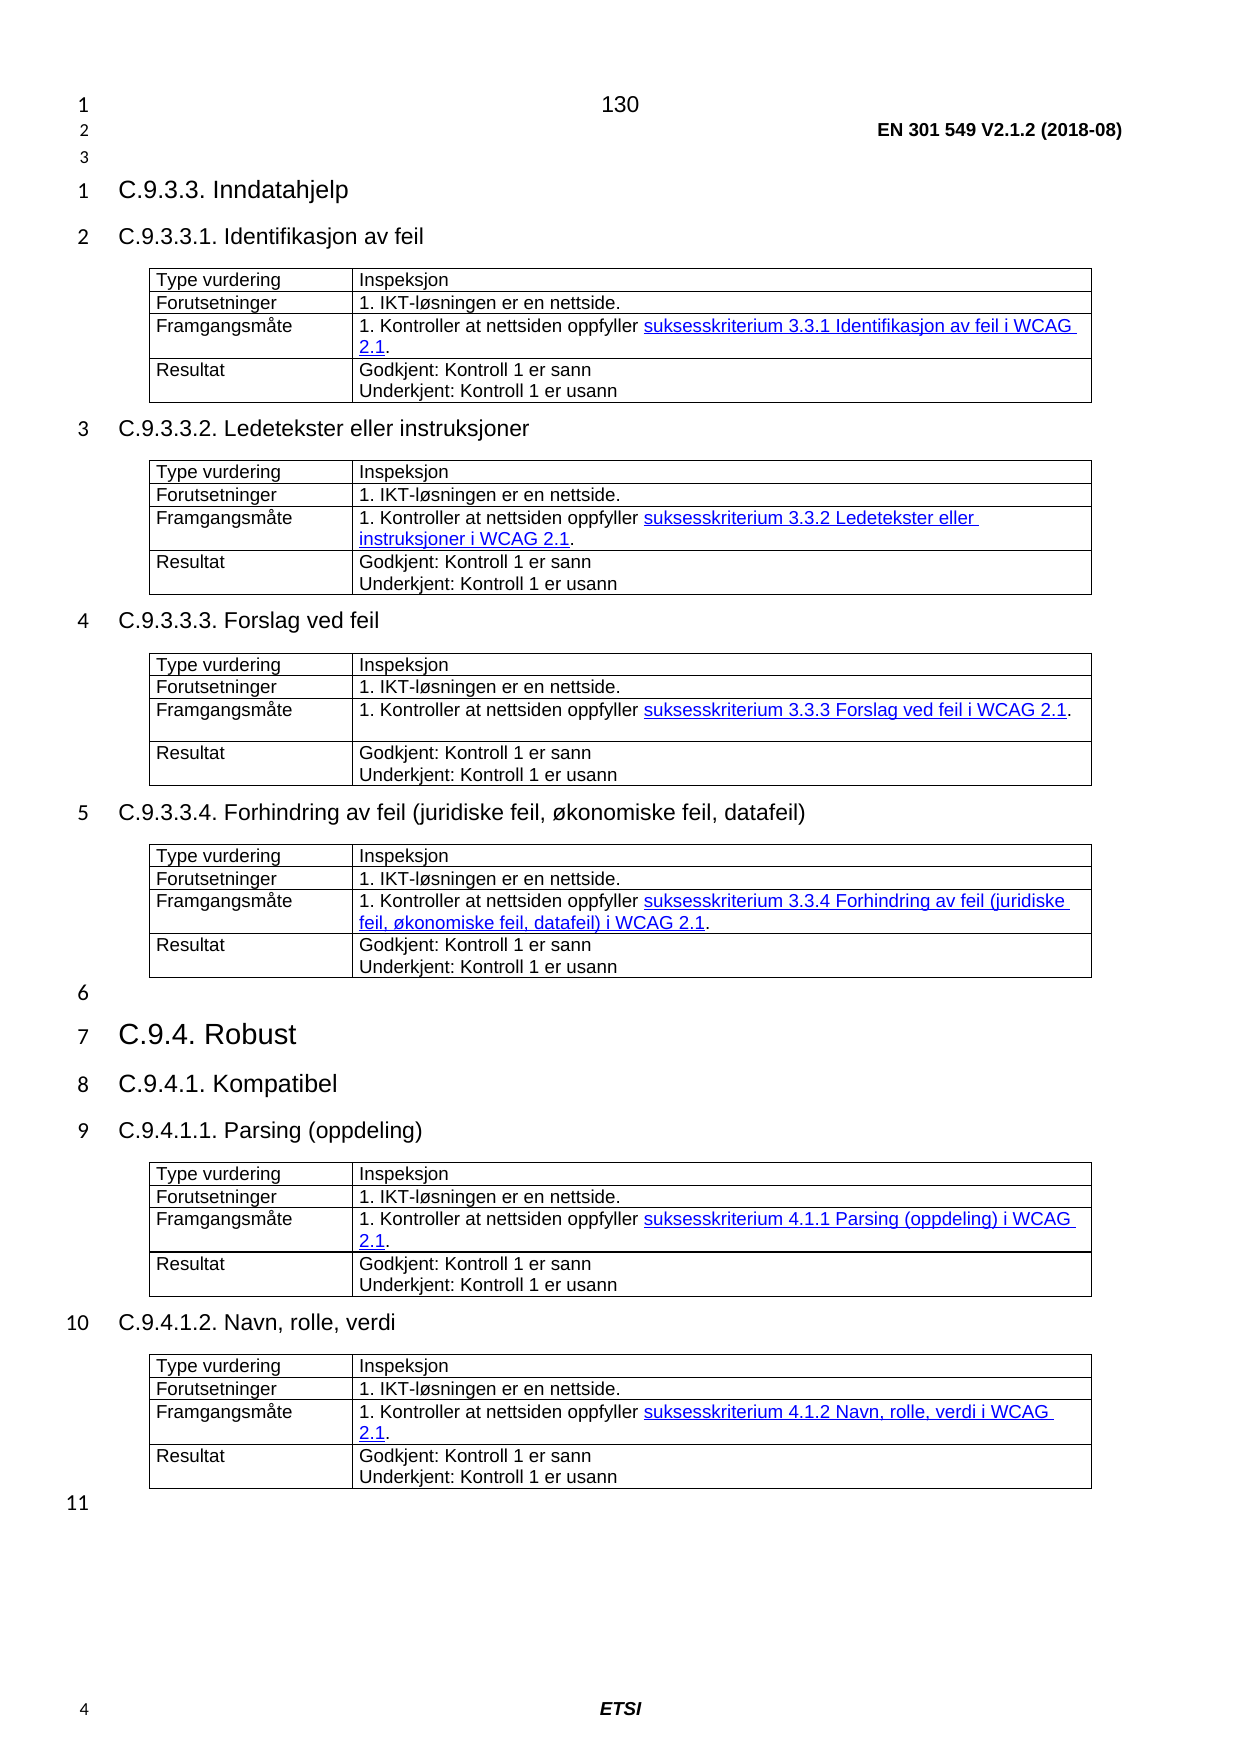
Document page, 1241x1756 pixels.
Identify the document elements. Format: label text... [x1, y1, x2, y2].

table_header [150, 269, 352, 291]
subtitle C.9.3.3.2. Ledetekster eller instruksjoner [118, 415, 1122, 442]
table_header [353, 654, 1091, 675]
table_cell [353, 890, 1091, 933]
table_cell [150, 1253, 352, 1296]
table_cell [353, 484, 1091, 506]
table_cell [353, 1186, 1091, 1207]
subtitle C.9.4.1.2. Navn, rolle, verdi [118, 1309, 1122, 1335]
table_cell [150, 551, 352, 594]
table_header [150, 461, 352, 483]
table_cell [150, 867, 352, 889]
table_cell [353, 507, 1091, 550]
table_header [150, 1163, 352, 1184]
subtitle C.9.3.3.1. Identifikasjon av feil [118, 223, 1122, 249]
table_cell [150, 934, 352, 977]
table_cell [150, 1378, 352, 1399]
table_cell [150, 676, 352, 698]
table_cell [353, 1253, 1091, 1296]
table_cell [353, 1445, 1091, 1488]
subtitle C.9.3.3. Inndatahjelp [118, 176, 1122, 204]
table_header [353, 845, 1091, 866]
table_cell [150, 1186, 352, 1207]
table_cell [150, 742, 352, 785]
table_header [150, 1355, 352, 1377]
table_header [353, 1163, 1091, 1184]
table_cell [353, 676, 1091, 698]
subtitle C.9.4.1. Kompatibel [118, 1069, 1122, 1098]
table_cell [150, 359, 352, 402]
subtitle C.9.4.1.1. Parsing (oppdeling) [118, 1117, 1122, 1143]
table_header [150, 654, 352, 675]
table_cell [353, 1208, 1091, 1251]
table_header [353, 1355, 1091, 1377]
subtitle C.9.4. Robust [118, 1017, 1122, 1051]
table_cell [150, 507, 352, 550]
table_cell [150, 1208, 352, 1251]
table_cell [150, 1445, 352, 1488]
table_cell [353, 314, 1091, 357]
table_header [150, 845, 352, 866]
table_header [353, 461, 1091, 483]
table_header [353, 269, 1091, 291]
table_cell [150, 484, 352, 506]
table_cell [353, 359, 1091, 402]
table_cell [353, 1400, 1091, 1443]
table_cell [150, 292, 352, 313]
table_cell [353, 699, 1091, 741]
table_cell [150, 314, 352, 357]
subtitle C.9.3.3.3. Forslag ved feil [118, 607, 1122, 634]
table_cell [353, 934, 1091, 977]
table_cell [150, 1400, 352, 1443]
subtitle C.9.3.3.4. Forhindring av feil (juridiske feil, økonomiske feil, datafeil) [118, 798, 1122, 825]
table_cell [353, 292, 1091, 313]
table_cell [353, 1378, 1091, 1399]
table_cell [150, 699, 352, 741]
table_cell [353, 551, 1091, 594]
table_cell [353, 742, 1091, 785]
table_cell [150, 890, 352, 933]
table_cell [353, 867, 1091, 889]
